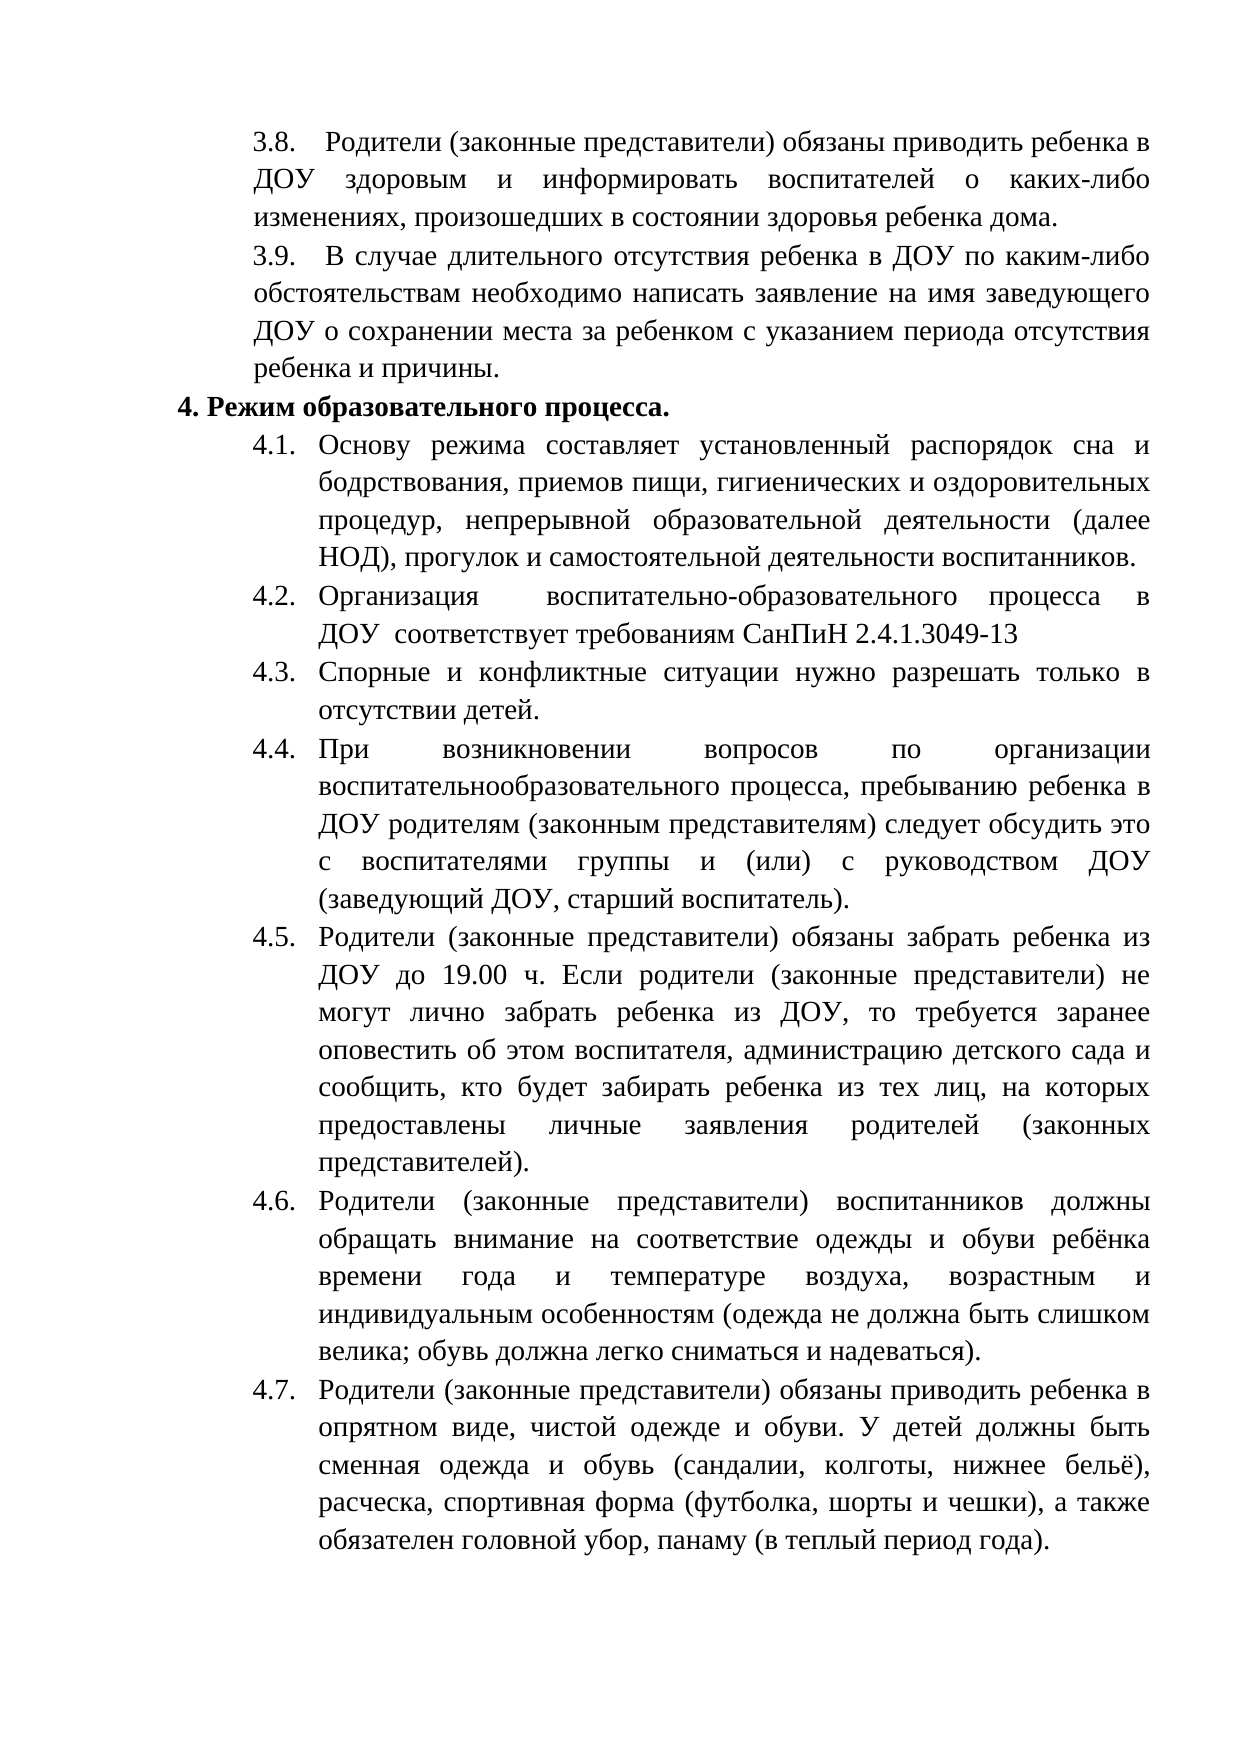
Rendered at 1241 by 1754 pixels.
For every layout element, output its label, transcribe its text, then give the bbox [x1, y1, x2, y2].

list При возникновении вопросов по организации воспитательнообразовательного процесса, пребыванию ребенка в ДОУ родителям (законным представителям) следует обсудить это с воспитателями группы и (или) с руководством ДОУ (заведующий ДОУ, старший воспитатель). [252, 731, 1151, 914]
list Родители (законные представители) обязаны забрать ребенка из ДОУ до 19.00 ч. Если родители (законные представители) не могут лично забрать ребенка из ДОУ, то требуется заранее оповестить об этом воспитателя, администрацию детского сада и сообщить, кто будет забирать ребенка из тех лиц, на которых предоставлены личные заявления родителей (законных представителей). [252, 919, 1151, 1178]
list Родители (законные представители) обязаны приводить ребенка в ДОУ здоровым и информировать воспитателей о каких-либо изменениях, произошедших в состоянии здоровья ребенка дома. [252, 124, 1151, 232]
list Основу режима составляет установленный распорядок сна и бодрствования, приемов пищи, гигиенических и оздоровительных процедур, непрерывной образовательной деятельности (далее НОД), прогулок и самостоятельной деятельности воспитанников. [252, 427, 1151, 573]
list Организация воспитательно-образовательного процесса в ДОУ соответствует требованиям СанПиН 2.4.1.3049-13 [252, 578, 1151, 649]
list Спорные и конфликтные ситуации нужно разрешать только в отсутствии детей. [252, 654, 1151, 726]
list Родители (законные представители) воспитанников должны обращать внимание на соответствие одежды и обуви ребёнка времени года и температуре воздуха, возрастным и индивидуальным особенностям (одежда не должна быть слишком велика; обувь должна легко сниматься и надеваться). [252, 1183, 1151, 1367]
list В случае длительного отсутствия ребенка в ДОУ по каким-либо обстоятельствам необходимо написать заявление на имя заведующего ДОУ о сохранении места за ребенком с указанием периода отсутствия ребенка и причины. [252, 238, 1151, 384]
list Режим образовательного процесса. [177, 389, 1152, 422]
list Родители (законные представители) обязаны приводить ребенка в опрятном виде, чистой одежде и обуви. У детей должны быть сменная одежда и обувь (сандалии, колготы, нижнее бельё), расческа, спортивная форма (футболка, шорты и чешки), а также обязателен головной убор, панаму (в теплый период года). [252, 1372, 1151, 1556]
